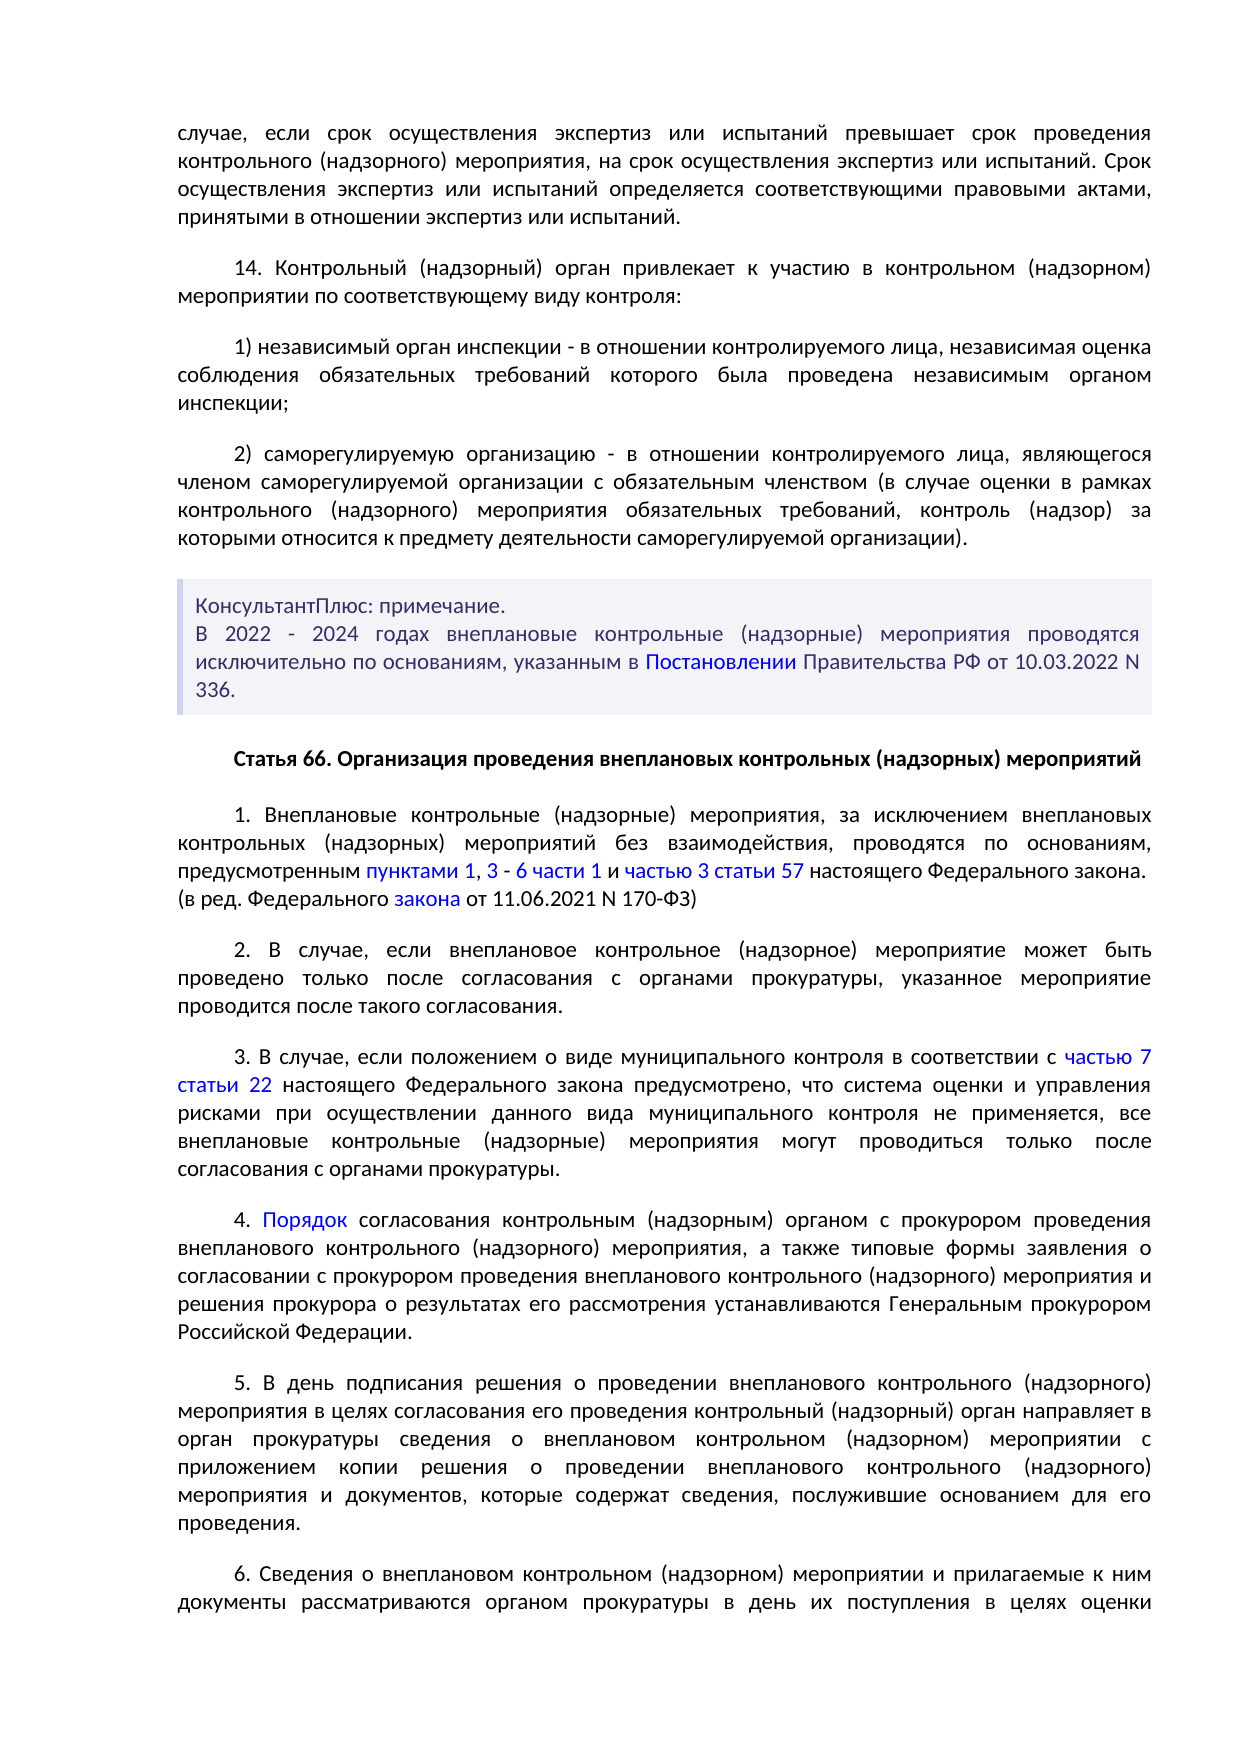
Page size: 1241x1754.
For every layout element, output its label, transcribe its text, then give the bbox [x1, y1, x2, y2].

text 4. Порядок согласования контрольным (надзорным) органом с прокурором проведения внепланового контрольного (надзорного) мероприятия, а также типовые формы заявления о согласовании с прокурором проведения внепланового контрольного (надзорного) мероприятия и решения прокурора о результатах его рассмотрения устанавливаются Генеральным прокурором Российской Федерации. [177, 1205, 1152, 1345]
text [177, 118, 1152, 230]
title Статья 66. Организация проведения внеплановых контрольных (надзорных) мероприятий [177, 744, 1152, 772]
text 1. Внеплановые контрольные (надзорные) мероприятия, за исключением внеплановых контрольных (надзорных) мероприятий без взаимодействия, проводятся по основаниям, предусмотренным пунктами 1, 3 - 6 части 1 и частью 3 статьи 57 настоящего Федерального закона. [177, 800, 1152, 884]
text 14. Контрольный (надзорный) орган привлекает к участию в контрольном (надзорном) мероприятии по соответствующему виду контроля: [177, 253, 1152, 309]
text (в ред. Федерального закона от 11.06.2021 N 170-ФЗ) [177, 884, 1152, 912]
text 5. В день подписания решения о проведении внепланового контрольного (надзорного) мероприятия в целях согласования его проведения контрольный (надзорный) орган направляет в орган прокуратуры сведения о внеплановом контрольном (надзорном) мероприятии с приложением копии решения о проведении внепланового контрольного (надзорного) мероприятия и документов, которые содержат сведения, послужившие основанием для его проведения. [177, 1368, 1152, 1536]
text 2) саморегулируемую организацию - в отношении контролируемого лица, являющегося членом саморегулируемой организации с обязательным членством (в случае оценки в рамках контрольного (надзорного) мероприятия обязательных требований, контроль (надзор) за которыми относится к предмету деятельности саморегулируемой организации). [177, 439, 1152, 551]
table_header [1140, 579, 1152, 715]
table_header [183, 579, 195, 715]
text 3. В случае, если положением о виде муниципального контроля в соответствии с частью 7 статьи 22 настоящего Федерального закона предусмотрено, что система оценки и управления рисками при осуществлении данного вида муниципального контроля не применяется, все внеплановые контрольные (надзорные) мероприятия могут проводиться только после согласования с органами прокуратуры. [177, 1042, 1152, 1182]
text 1) независимый орган инспекции - в отношении контролируемого лица, независимая оценка соблюдения обязательных требований которого была проведена независимым органом инспекции; [177, 332, 1152, 416]
text 2. В случае, если внеплановое контрольное (надзорное) мероприятие может быть проведено только после согласования с органами прокуратуры, указанное мероприятие проводится после такого согласования. [177, 935, 1152, 1019]
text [177, 1559, 1152, 1615]
table_header [177, 579, 183, 715]
table_header КонсультантПлюс: примечание. В 2022 - 2024 годах внеплановые контрольные (надзорные) мероприятия проводятся исключительно по основаниям, указанным в Постановлении Правительства РФ от 10.03.2022 N 336. [195, 579, 1140, 715]
